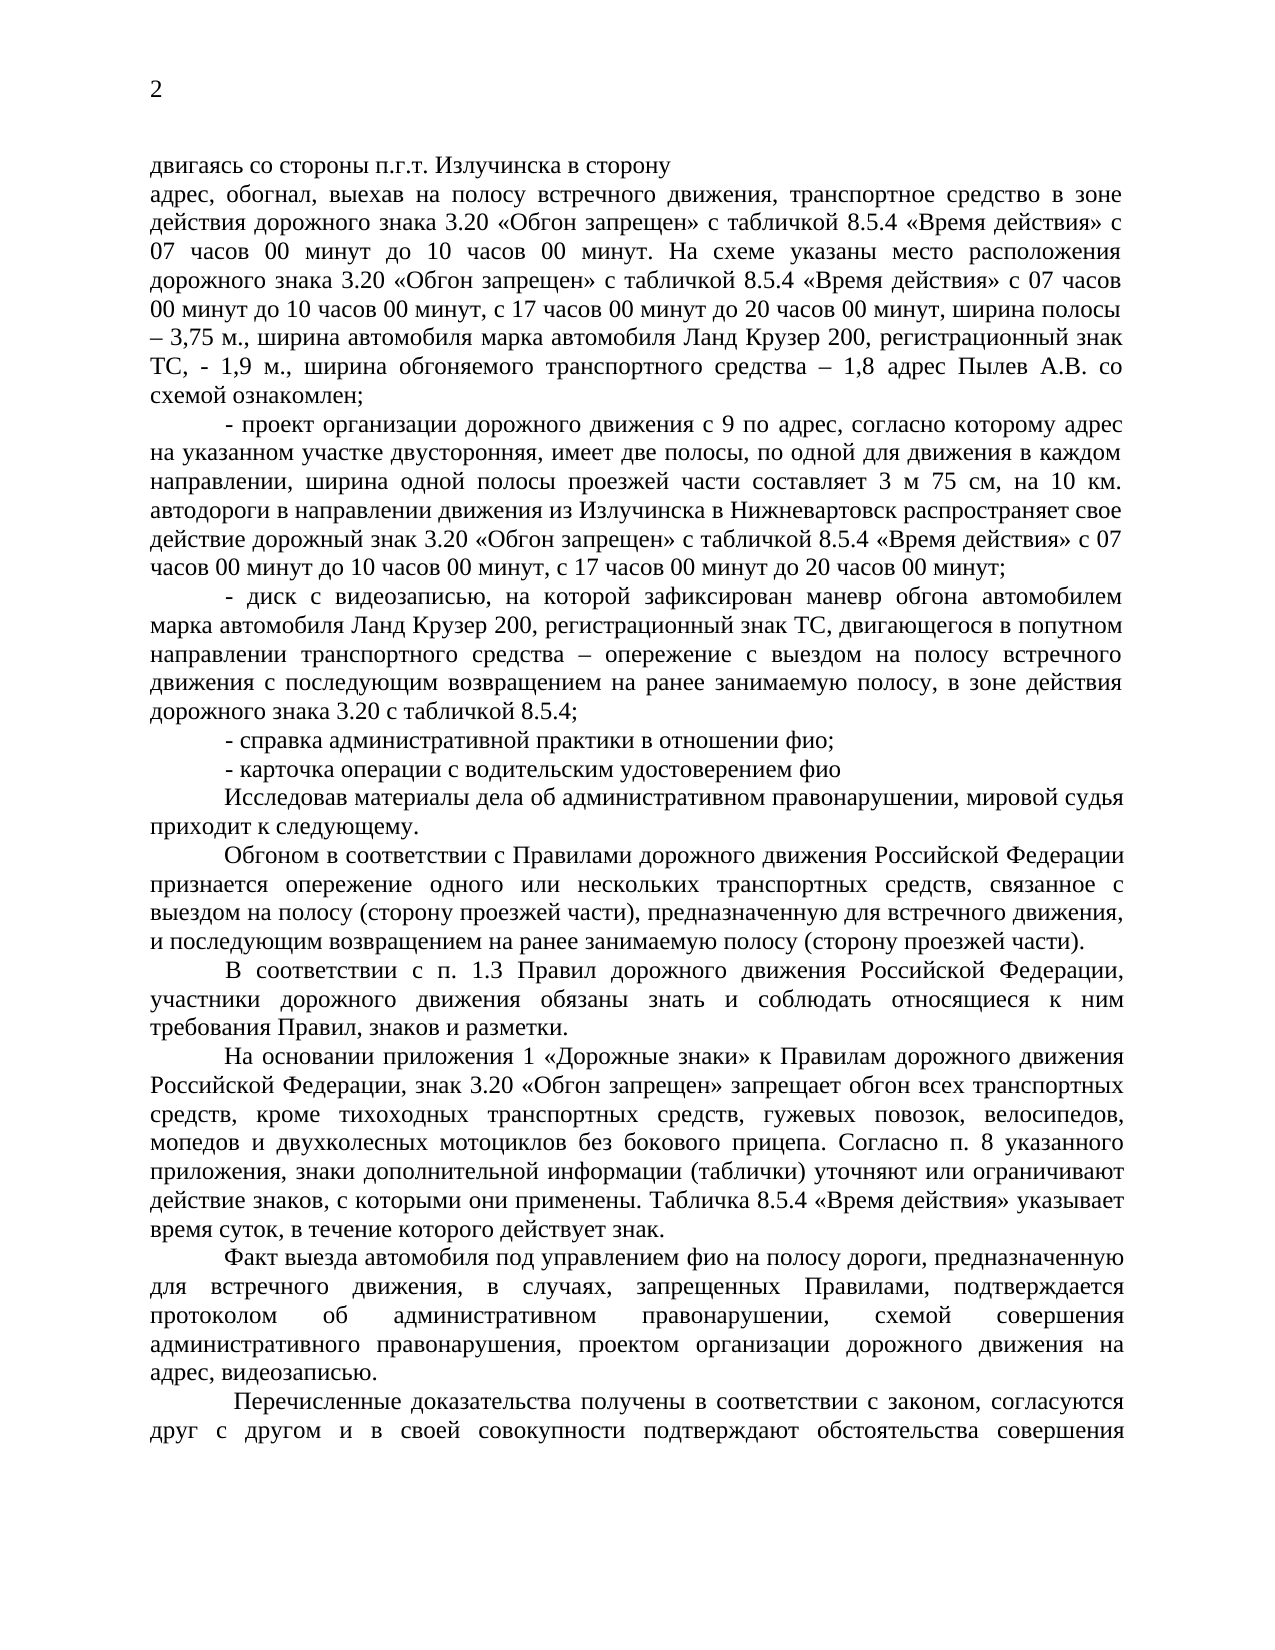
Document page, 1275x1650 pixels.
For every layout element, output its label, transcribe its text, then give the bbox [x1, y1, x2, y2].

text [150, 150, 1123, 409]
text - проект организации дорожного движения с 9 по адрес, согласно которому адрес на указанном участке двусторонняя, имеет две полосы, по одной для движения в каждом направлении, ширина одной полосы проезжей части составляет 3 м 75 см, на 10 км. автодороги в направлении движения из Излучинска в Нижневартовск распространяет свое действие дорожный знак 3.20 «Обгон запрещен» с табличкой 8.5.4 «Время действия» с 07 часов 00 минут до 10 часов 00 минут, с 17 часов 00 минут до 20 часов 00 минут; [150, 409, 1123, 581]
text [150, 1386, 1125, 1444]
text - карточка операции с водительским удостоверением фио [150, 754, 1123, 782]
text - справка административной практики в отношении фио; [150, 725, 1123, 754]
text - диск с видеозаписью, на которой зафиксирован маневр обгона автомобилем марка автомобиля Ланд Крузер 200, регистрационный знак ТС, двигающегося в попутном направлении транспортного средства – опережение с выездом на полосу встречного движения с последующим возвращением на ранее занимаемую полосу, в зоне действия дорожного знака 3.20 с табличкой 8.5.4; [150, 581, 1123, 725]
text На основании приложения 1 «Дорожные знаки» к Правилам дорожного движения Российской Федерации, знак 3.20 «Обгон запрещен» запрещает обгон всех транспортных средств, кроме тихоходных транспортных средств, гужевых повозок, велосипедов, мопедов и двухколесных мотоциклов без бокового прицепа. Согласно п. 8 указанного приложения, знаки дополнительной информации (таблички) уточняют или ограничивают действие знаков, с которыми они применены. Табличка 8.5.4 «Время действия» указывает время суток, в течение которого действует знак. [150, 1041, 1125, 1242]
text Обгоном в соответствии с Правилами дорожного движения Российской Федерации признается опережение одного или нескольких транспортных средств, связанное с выездом на полосу (сторону проезжей части), предназначенную для встречного движения, и последующим возвращением на ранее занимаемую полосу (сторону проезжей части). [150, 840, 1125, 955]
text Исследовав материалы дела об административном правонарушении, мировой судья приходит к следующему. [150, 782, 1125, 840]
text Факт выезда автомобиля под управлением фио на полосу дороги, предназначенную для встречного движения, в случаях, запрещенных Правилами, подтверждается протоколом об административном правонарушении, схемой совершения административного правонарушения, проектом организации дорожного движения на адрес, видеозаписью. [150, 1242, 1125, 1386]
text В соответствии с п. 1.3 Правил дорожного движения Российской Федерации, участники дорожного движения обязаны знать и соблюдать относящиеся к ним требования Правил, знаков и разметки. [150, 955, 1125, 1041]
